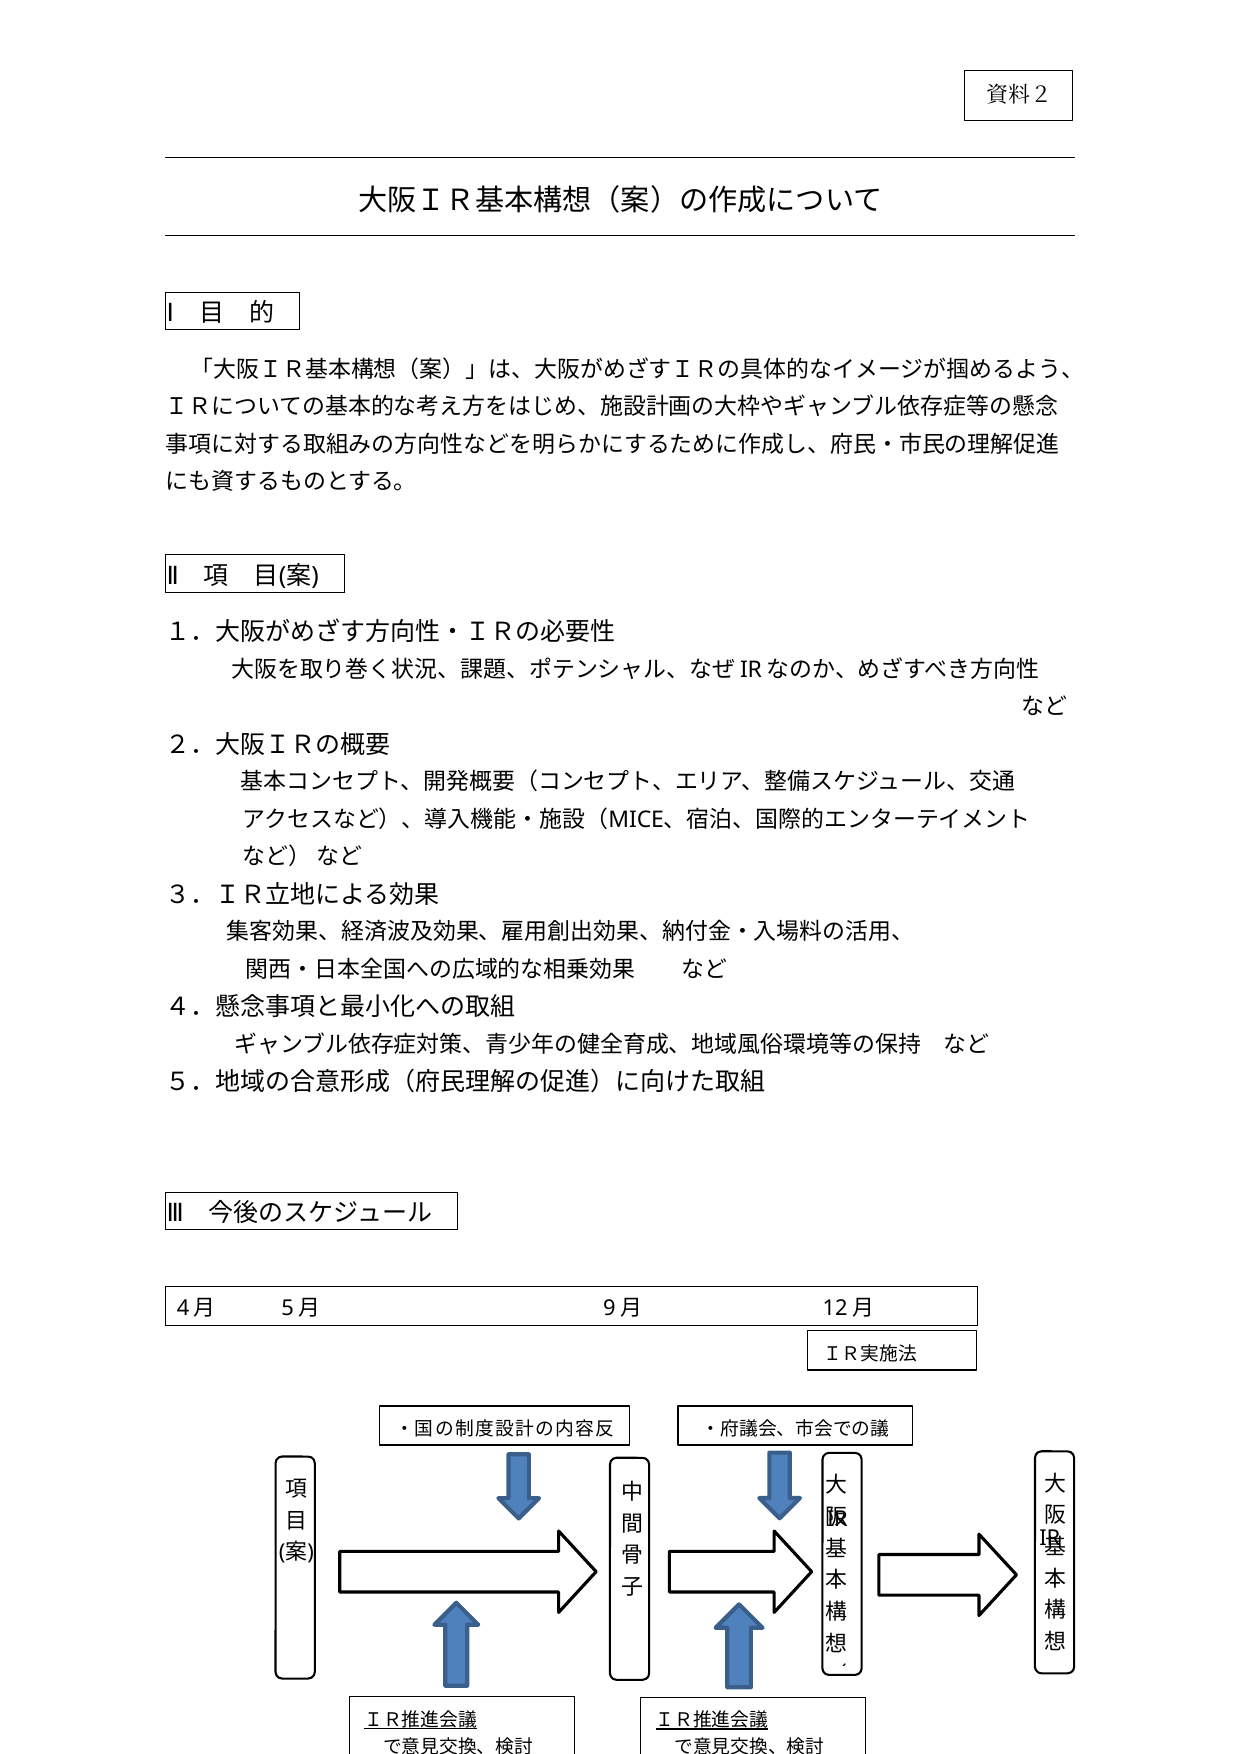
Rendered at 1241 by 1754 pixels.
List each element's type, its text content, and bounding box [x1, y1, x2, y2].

text 関西・日本全国への広域的な相乗効果 など [165, 948, 1075, 986]
text Ⅰ 目 的 [165, 273, 1075, 348]
table_header 4月 5月 [166, 1287, 343, 1324]
table_header 12月 [653, 1287, 977, 1324]
text 「大阪ＩＲ基本構想（案）」は、大阪がめざすＩＲの具体的なイメージが掴めるよう、ＩＲについての基本的な考え方をはじめ、施設計画の大枠やギャンブル依存症等の懸念事項に対する取組みの方向性などを明らかにするために作成し、府民・市民の理解促進にも資するものとする。 [165, 348, 1075, 498]
text ギャンブル依存症対策、青少年の健全育成、地域風俗環境等の保持 など [165, 1023, 1075, 1061]
text ５．地域の合意形成（府民理解の促進）に向けた取組 [165, 1061, 1075, 1098]
text Ⅱ 項 目(案) [165, 536, 1075, 611]
text ４．懸念事項と最小化への取組 [165, 986, 1075, 1023]
text 集客効果、経済波及効果、雇用創出効果、納付金・入場料の活用、 [165, 911, 1075, 948]
text ２．大阪ＩＲの概要 [165, 723, 1075, 761]
text ３．ＩＲ立地による効果 [165, 873, 1075, 911]
text １．大阪がめざす方向性・ＩＲの必要性 [165, 611, 1075, 648]
text 大阪ＩＲ基本構想（案）の作成について [165, 158, 1075, 235]
text など） など [231, 836, 1075, 873]
text など [953, 686, 1075, 723]
text 大阪を取り巻く状況、課題、ポテンシャル、なぜIRなのか、めざすべき方向性 [231, 648, 1075, 686]
text Ⅲ 今後のスケジュール [165, 1173, 1075, 1248]
table_header 9月 [343, 1287, 653, 1324]
text 基本コンセプト、開発概要（コンセプト、エリア、整備スケジュール、交通 [165, 761, 1075, 798]
text アクセスなど）、導入機能・施設（MICE、宿泊、国際的エンターテイメント [231, 798, 1075, 836]
